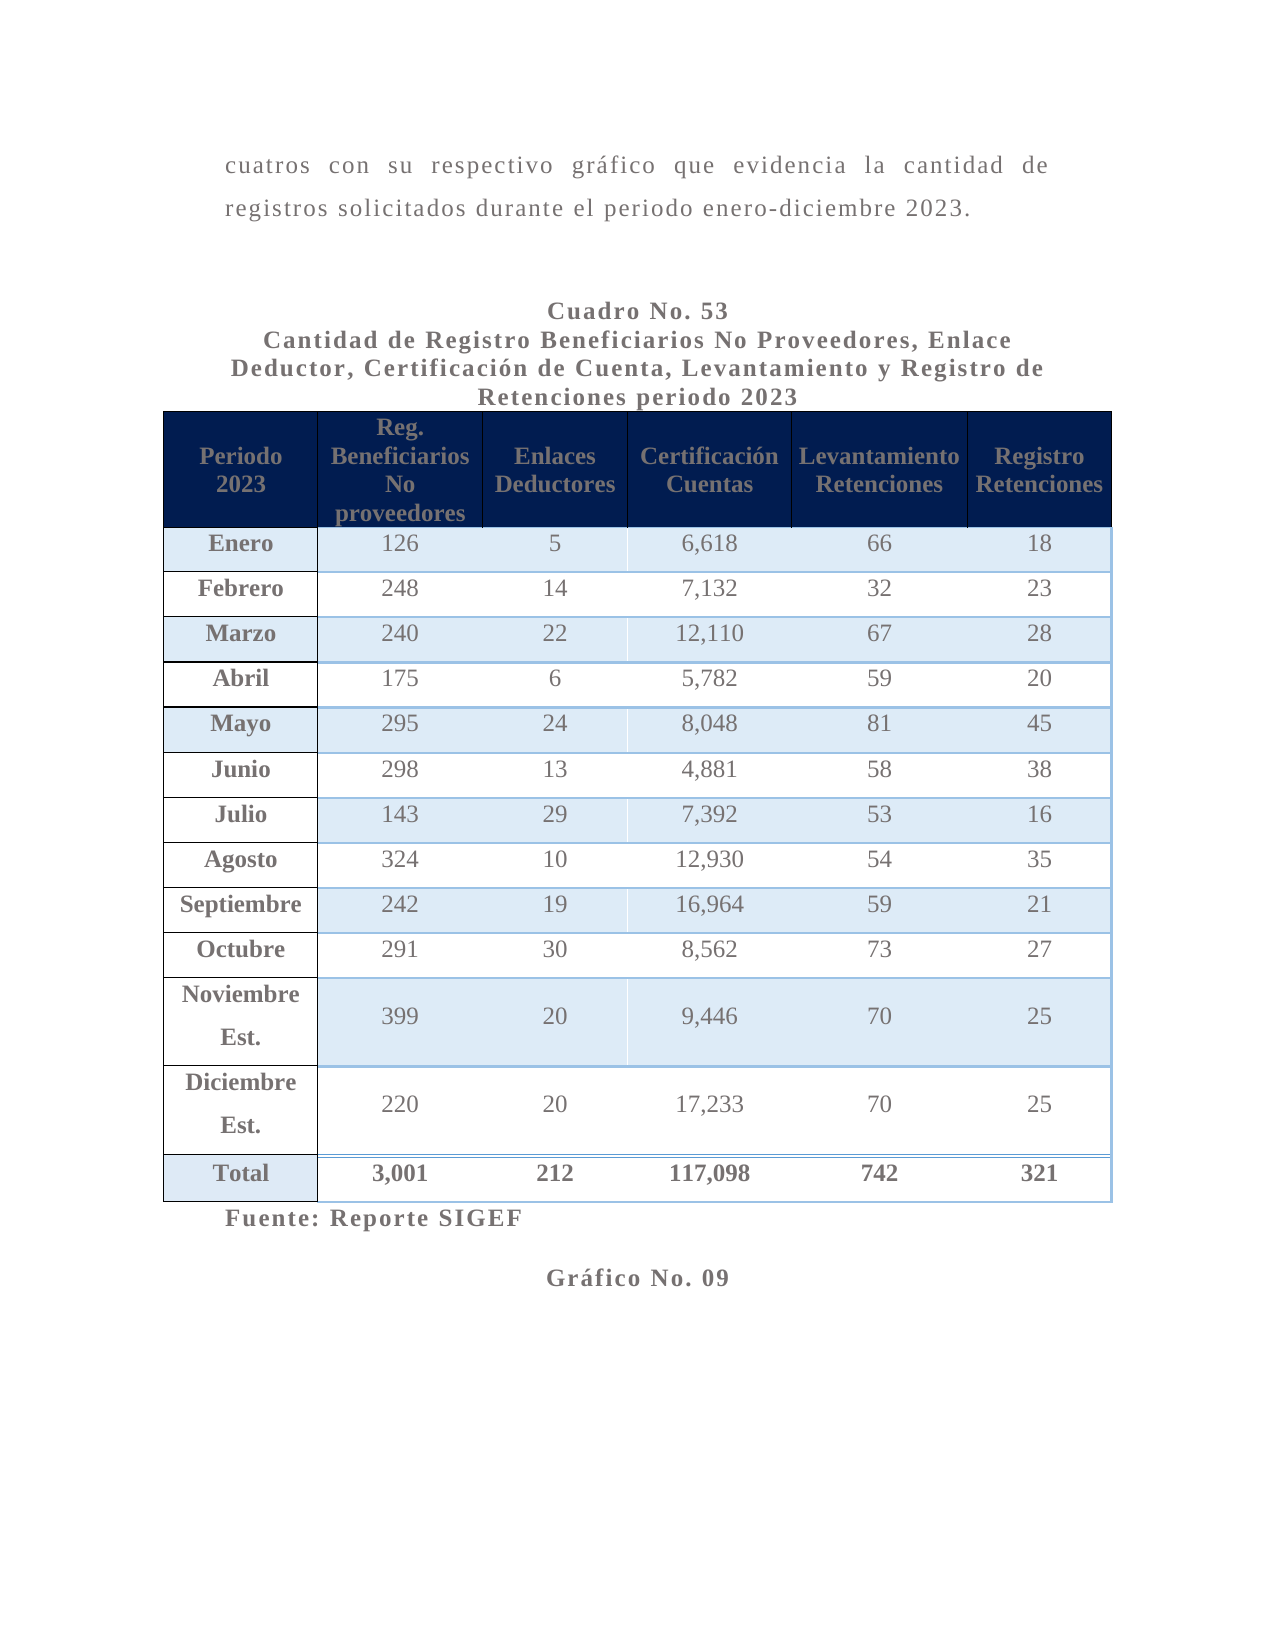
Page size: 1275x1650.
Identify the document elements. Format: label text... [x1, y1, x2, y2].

table_cell 8,562 [628, 934, 791, 977]
table_header Registro Retenciones [968, 412, 1111, 527]
table_cell Abril [164, 663, 317, 706]
table_cell 73 [791, 934, 967, 977]
table_cell 16 [967, 799, 1110, 842]
table_cell 35 [967, 844, 1110, 887]
table_cell 38 [967, 754, 1110, 797]
table_cell 58 [791, 754, 967, 797]
table_cell 291 [318, 934, 482, 977]
table_cell 321 [967, 1158, 1110, 1201]
table_cell Diciembre Est. [164, 1066, 317, 1153]
text Fuente: Reporte SIGEF [225, 1203, 1050, 1232]
table_cell 5 [482, 528, 627, 571]
table_cell 298 [318, 754, 482, 797]
table_cell 242 [318, 889, 482, 932]
table_cell 20 [482, 979, 627, 1065]
table_cell 117,098 [628, 1158, 791, 1201]
table_cell 5,782 [628, 664, 791, 706]
table_cell 4,881 [628, 754, 791, 797]
table_cell 20 [482, 1068, 627, 1153]
table_cell Septiembre [164, 888, 317, 932]
table_cell 32 [791, 573, 967, 616]
table_cell Total [164, 1155, 317, 1201]
table_cell 21 [967, 889, 1110, 932]
text Cantidad de Registro Beneficiarios No Proveedores, Enlace Deductor, Certificación de Cuenta, Levantamiento y Registro de Retenciones periodo 2023 [225, 325, 1050, 411]
table_cell 59 [791, 664, 967, 706]
table_cell 23 [967, 573, 1110, 616]
table_cell 175 [318, 664, 482, 706]
table_cell 126 [318, 528, 482, 571]
table_cell 20 [967, 664, 1110, 706]
table_cell 24 [482, 709, 627, 752]
table_cell Julio [164, 798, 317, 842]
table_cell 212 [482, 1158, 627, 1201]
table_cell Agosto [164, 843, 317, 887]
table_cell 22 [482, 618, 627, 661]
table_cell Noviembre Est. [164, 978, 317, 1065]
table_cell 70 [791, 979, 967, 1065]
table_cell 81 [791, 709, 967, 752]
table_cell 27 [967, 934, 1110, 977]
table_cell Mayo [164, 708, 317, 752]
table_cell 54 [791, 844, 967, 887]
table_header Reg. Beneficiarios No proveedores [318, 412, 482, 527]
table_cell 8,048 [628, 709, 791, 752]
table_cell 143 [318, 799, 482, 842]
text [225, 150, 1050, 222]
table_cell 12,110 [628, 618, 791, 661]
table_cell 67 [791, 618, 967, 661]
table_cell Febrero [164, 572, 317, 616]
table_cell Junio [164, 753, 317, 797]
table_cell 16,964 [628, 889, 791, 932]
table_header Enlaces Deductores [483, 412, 627, 527]
table_cell 742 [791, 1158, 967, 1201]
table_cell 17,233 [628, 1068, 791, 1153]
table_cell 399 [318, 979, 482, 1065]
table_cell 6,618 [628, 528, 791, 571]
table_cell 66 [791, 528, 967, 571]
table_cell 12,930 [628, 844, 791, 887]
table_cell 18 [967, 528, 1110, 571]
table_cell 30 [482, 934, 627, 977]
table_cell 13 [482, 754, 627, 797]
table_cell 240 [318, 618, 482, 661]
table_cell 25 [967, 979, 1110, 1065]
table_cell Enero [164, 528, 317, 571]
table_header Periodo 2023 [164, 412, 317, 527]
table_cell 29 [482, 799, 627, 842]
table_cell Marzo [164, 617, 317, 661]
table_cell 14 [482, 573, 627, 616]
table_cell 7,132 [628, 573, 791, 616]
table_cell 59 [791, 889, 967, 932]
table_cell 19 [482, 889, 627, 932]
table_header Certificación Cuentas [628, 412, 791, 527]
text Cuadro No. 53 [225, 296, 1050, 325]
table_cell 295 [318, 709, 482, 752]
table_cell 70 [791, 1068, 967, 1153]
table_cell 6 [482, 664, 627, 706]
table_cell 220 [318, 1068, 482, 1153]
table_cell 53 [791, 799, 967, 842]
table_cell 248 [318, 573, 482, 616]
table_cell 324 [318, 844, 482, 887]
table_cell 3,001 [318, 1158, 482, 1201]
table_cell 10 [482, 844, 627, 887]
table_cell 25 [967, 1068, 1110, 1153]
text Gráfico No. 09 [225, 1263, 1050, 1292]
table_cell 9,446 [628, 979, 791, 1065]
table_cell Octubre [164, 933, 317, 977]
table_cell 28 [967, 618, 1110, 661]
table_header Levantamiento Retenciones [792, 412, 967, 527]
table_cell 45 [967, 709, 1110, 752]
table_cell 7,392 [628, 799, 791, 842]
